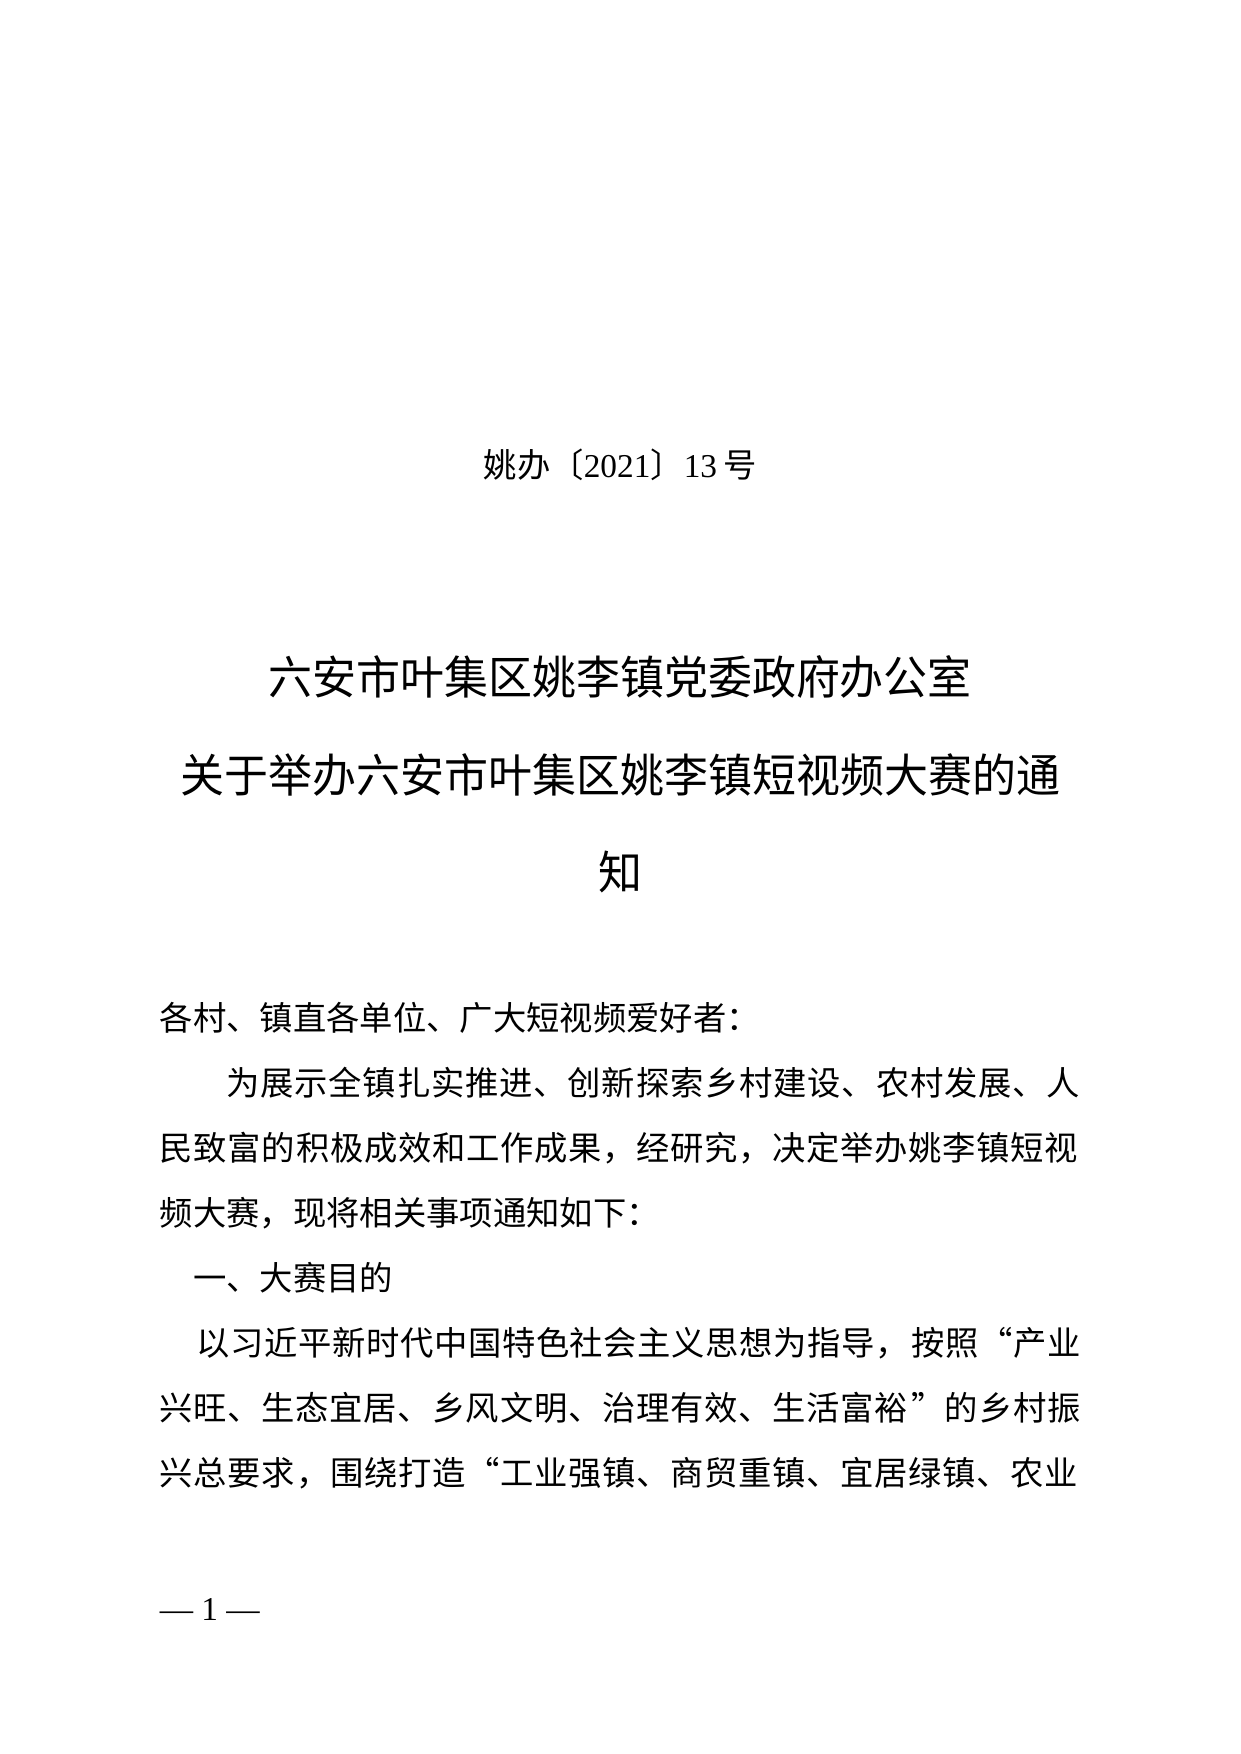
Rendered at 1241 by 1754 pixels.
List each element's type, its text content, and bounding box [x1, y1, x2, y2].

text 六安市叶集区姚李镇党委政府办公室 [159, 626, 1081, 723]
text 各村、镇直各单位、广大短视频爱好者： [159, 983, 1081, 1048]
text 一、大赛目的 [159, 1243, 1081, 1308]
text 姚办〔2021〕13号 [159, 431, 1081, 496]
text 关于举办六安市叶集区姚李镇短视频大赛的通知 [159, 723, 1081, 918]
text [159, 1308, 1081, 1503]
text 为展示全镇扎实推进、创新探索乡村建设、农村发展、人民致富的积极成效和工作成果，经研究，决定举办姚李镇短视频大赛，现将相关事项通知如下： [159, 1048, 1081, 1243]
